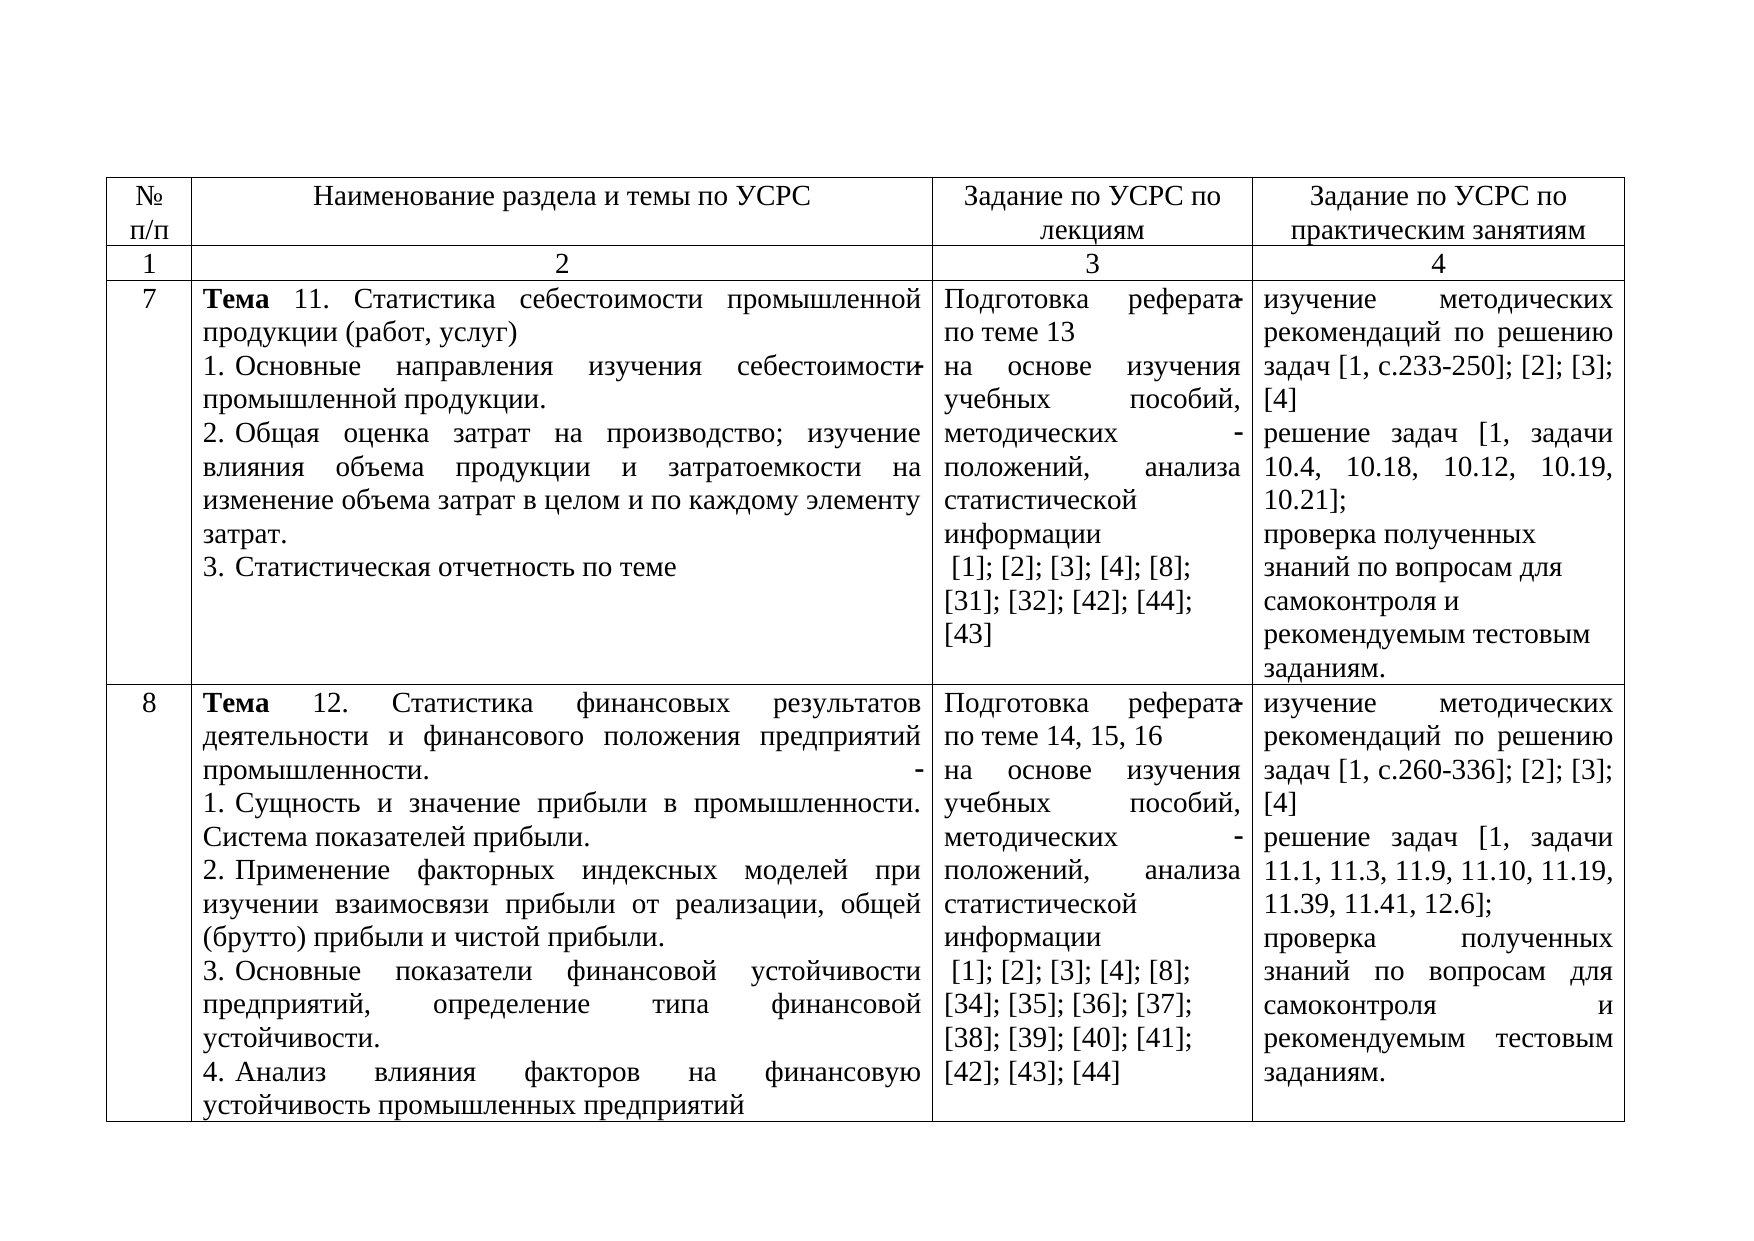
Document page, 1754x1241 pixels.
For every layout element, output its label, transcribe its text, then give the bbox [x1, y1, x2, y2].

table_cell 4 [1253, 246, 1624, 280]
table_cell 2 [192, 246, 932, 280]
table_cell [1253, 685, 1624, 1121]
table_cell 8 [107, 685, 191, 1121]
table_cell Подготовка реферата по теме 13 на основе изучения учебных пособий, методических положений, анализа статистической информации [1]; [2]; [3]; [4]; [8]; [31]; [32]; [42]; [44]; [43] [933, 281, 1252, 684]
table_header Наименование раздела и темы по УСРС [192, 178, 932, 245]
table_cell 1 [107, 246, 191, 280]
table_cell 3 [933, 246, 1252, 280]
table_header № п/п [107, 178, 191, 245]
table_header Задание по УСРС по лекциям [933, 178, 1252, 245]
table_header Задание по УСРС по практическим занятиям [1253, 178, 1624, 245]
table_cell Тема 11. Статистика себестоимости промышленной продукции (работ, услуг) Основные направления изучения себестоимости промышленной продукции. Общая оценка затрат на производство; изучение влияния объема продукции и затратоемкости на изменение объема затрат в целом и по каждому элементу затрат. Статистическая отчетность по теме [192, 281, 932, 684]
table_cell изучение методических рекомендаций по решению задач [1, c.233-250]; [2]; [3]; [4] решение задач [1, задачи 10.4, 10.18, 10.12, 10.19, 10.21]; проверка полученных знаний по вопросам для самоконтроля и рекомендуемым тестовым заданиям. [1253, 281, 1624, 684]
table_cell 7 [107, 281, 191, 684]
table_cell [192, 685, 932, 1121]
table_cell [933, 685, 1252, 1121]
